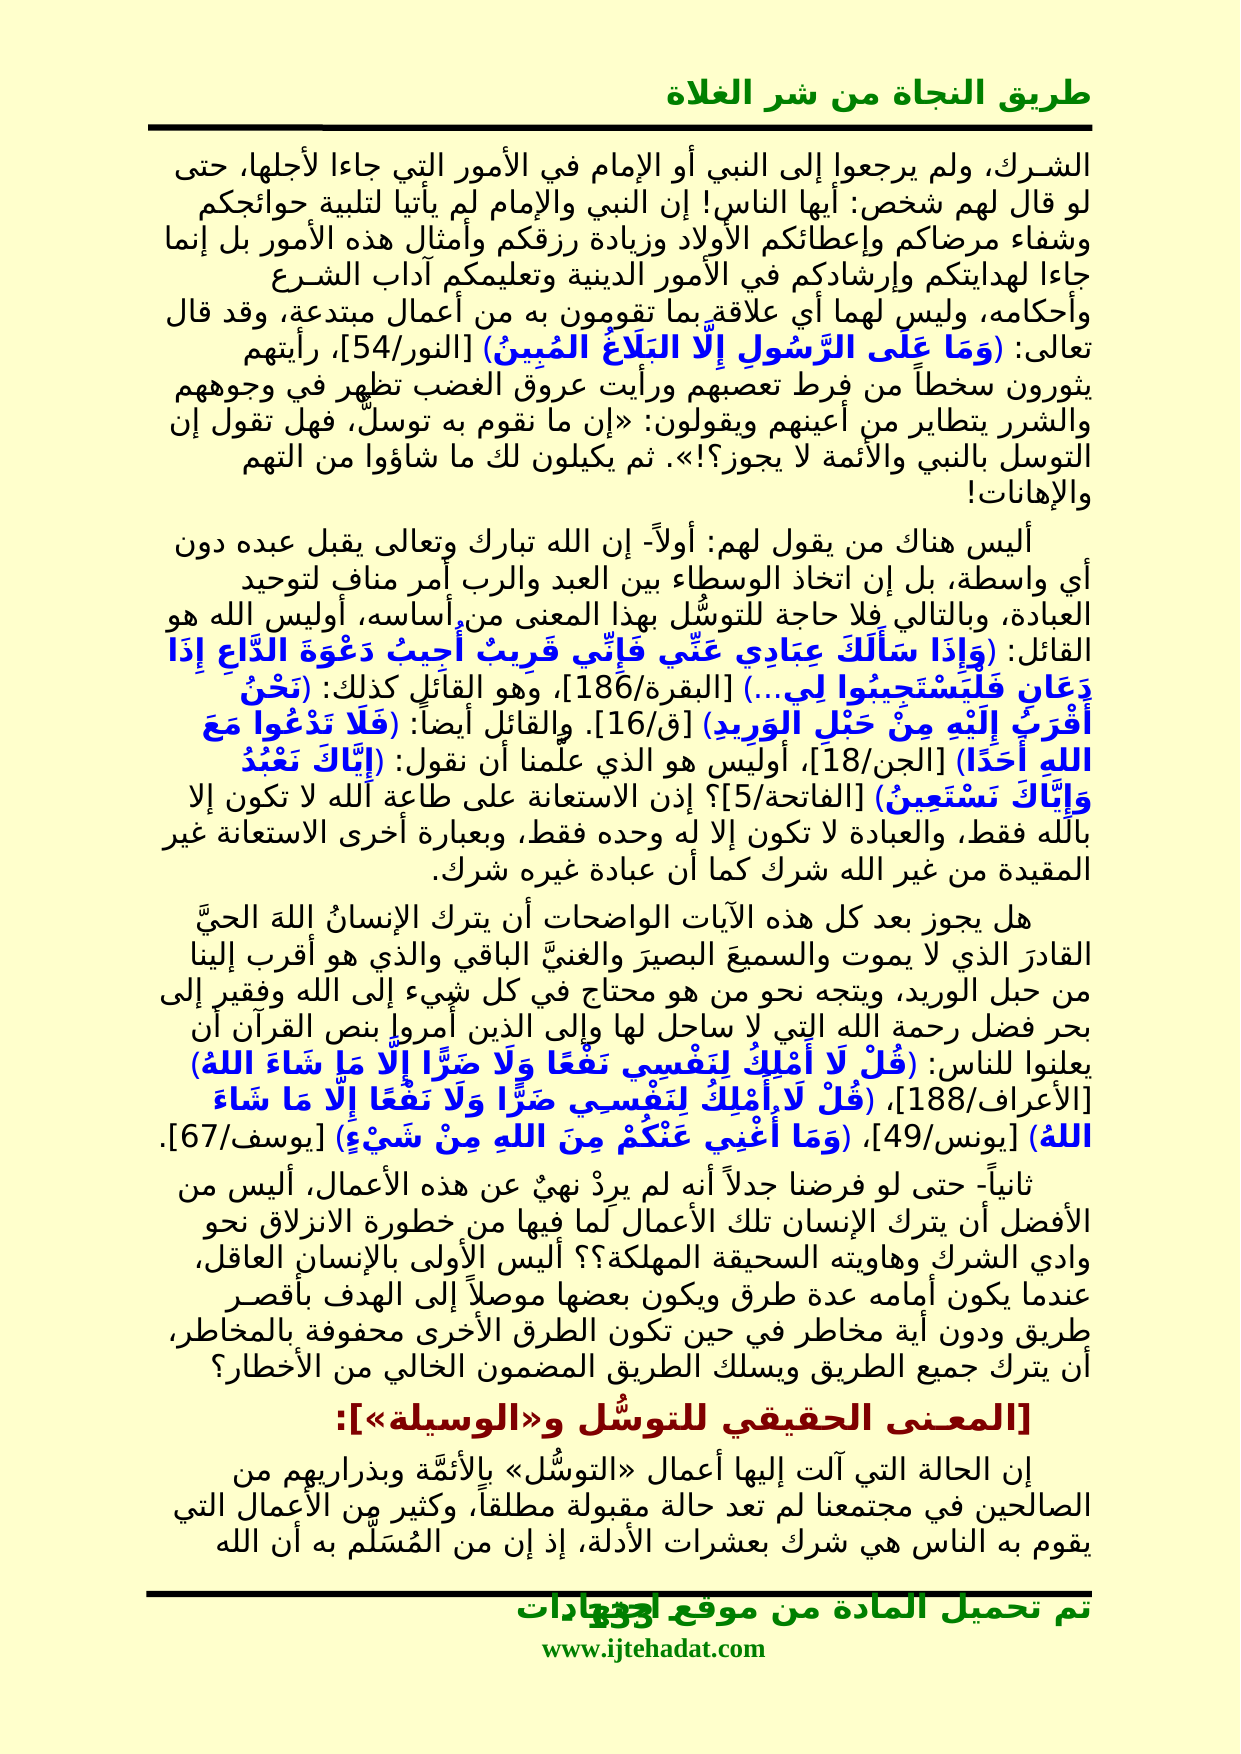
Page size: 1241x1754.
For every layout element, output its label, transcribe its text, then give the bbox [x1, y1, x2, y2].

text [148, 148, 1092, 511]
text [المعـنى الحقيقي للتوسُّل و«الوسيلة»]: [148, 1397, 1092, 1439]
text أليس هناك من يقول لهم: أولاً- إن الله تبارك وتعالى يقبل عبده دون أي واسطة، بل إن اتخاذ الوسطاء بين العبد والرب أمر مناف لتوحيد العبادة، وبالتالي فلا حاجة للتوسُّل بهذا المعنى من أساسه، أوليس الله هو القائل: ﴿وَإِذَا سَأَلَكَ عِبَادِي عَنِّي فَإِنِّي قَرِيبٌ أُجِيبُ دَعْوَةَ الدَّاعِ إِذَا دَعَانِ فَلْيَسْتَجِيبُوا لِي...﴾ [البقرة/186]، وهو القائل كذلك: ﴿نَحْنُ أَقْرَبُ إِلَيْهِ مِنْ حَبْلِ الوَرِيدِ﴾ [ق/16]. والقائل أيضاً: ﴿فَلَا تَدْعُوا مَعَ اللهِ أَحَدًا﴾ [الجن/18]، أوليس هو الذي علَّمنا أن نقول: ﴿إِيَّاكَ نَعْبُدُ وَإِيَّاكَ نَسْتَعِينُ﴾ [الفاتحة/5]؟ إذن الاستعانة على طاعة الله لا تكون إلا بالله فقط، والعبادة لا تكون إلا له وحده فقط، وبعبارة أخرى الاستعانة غير المقيدة من غير الله شرك كما أن عبادة غيره شرك. [148, 524, 1092, 887]
text ثانياً- حتى لو فرضنا جدلاً أنه لم يرِدْ نهيٌ عن هذه الأعمال، أليس من الأفضل أن يترك الإنسان تلك الأعمال لما فيها من خطورة الانزلاق نحو وادي الشرك وهاويته السحيقة المهلكة؟؟ أليس الأولى بالإنسان العاقل، عندما يكون أمامه عدة طرق ويكون بعضها موصلاً إلى الهدف بأقصـر طريق ودون أية مخاطر في حين تكون الطرق الأخرى محفوفة بالمخاطر، أن يترك جميع الطريق ويسلك الطريق المضمون الخالي من الأخطار؟ [148, 1167, 1092, 1385]
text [148, 1451, 1092, 1560]
text هل يجوز بعد كل هذه الآيات الواضحات أن يترك الإنسانُ اللهَ الحيَّ القادرَ الذي لا يموت والسميعَ البصيرَ والغنيَّ الباقي والذي هو أقرب إلينا من حبل الوريد، ويتجه نحو من هو محتاج في كل شيء إلى الله وفقير إلى بحر فضل رحمة الله التي لا ساحل لها وإلى الذين أُمروا بنص القرآن أن يعلنوا للناس: ﴿قُلْ لَا أَمْلِكُ لِنَفْسِي نَفْعًا وَلَا ضَرًّا إِلَّا مَا شَاءَ اللهُ﴾ [الأعراف/188]، ﴿قُلْ لَا أَمْلِكُ لِنَفْسـِي ضَرًّا وَلَا نَفْعًا إِلَّا مَا شَاءَ اللهُ﴾ [يونس/49]، ﴿وَمَا أُغْنِي عَنْكُمْ مِنَ اللهِ مِنْ شَيْءٍ﴾ [يوسف/67]. [148, 900, 1092, 1154]
